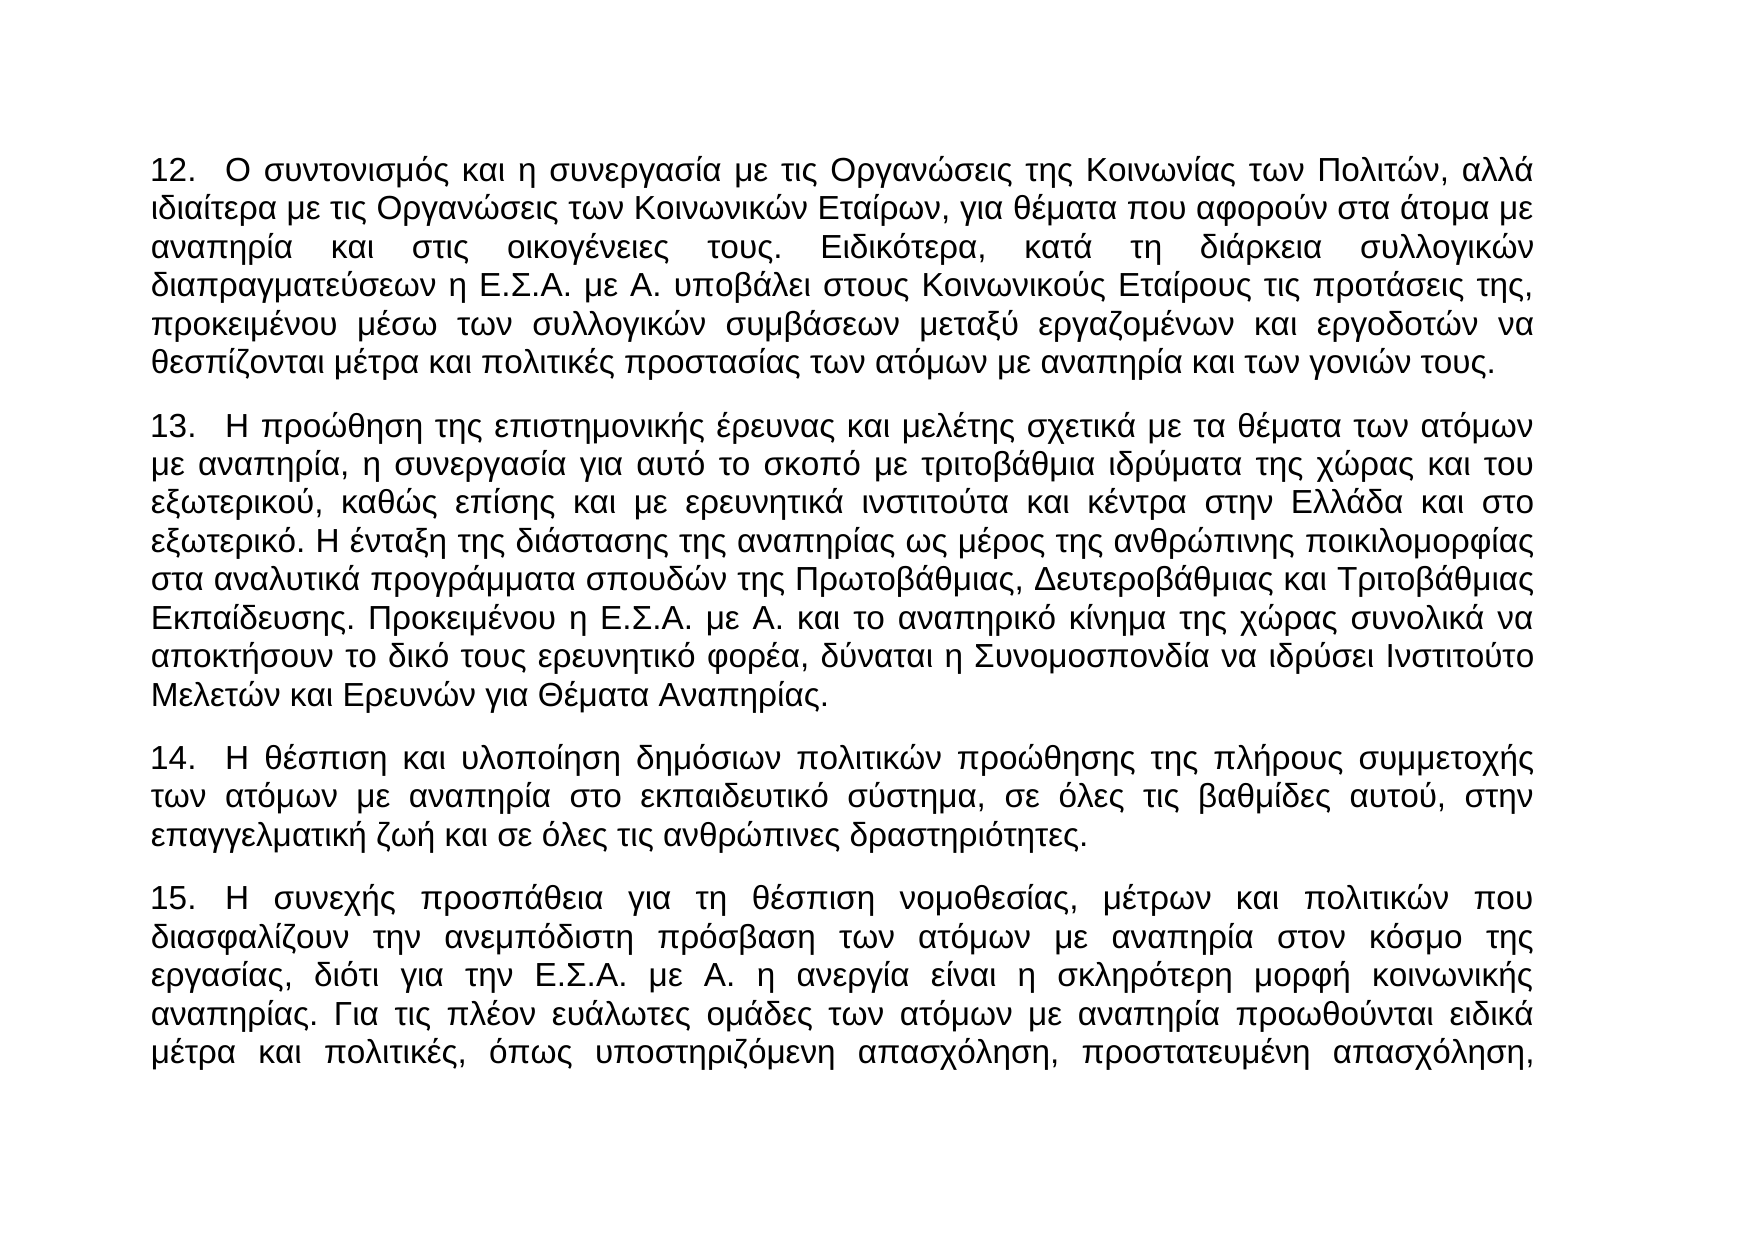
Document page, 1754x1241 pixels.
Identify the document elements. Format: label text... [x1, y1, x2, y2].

list Η προώθηση της επιστημονικής έρευνας και μελέτης σχετικά με τα θέματα των ατόμων με αναπηρία, η συνεργασία για αυτό το σκοπό με τριτοβάθμια ιδρύματα της χώρας και του εξωτερικού, καθώς επίσης και με ερευνητικά ινστιτούτα και κέντρα στην Ελλάδα και στο εξωτερικό. Η ένταξη της διάστασης της αναπηρίας ως μέρος της ανθρώπινης ποικιλομορφίας στα αναλυτικά προγράμματα σπουδών της Πρωτοβάθμιας, Δευτεροβάθμιας και Τριτοβάθμιας Εκπαίδευσης. Προκειμένου η Ε.Σ.Α. με Α. και το αναπηρικό κίνημα της χώρας συνολικά να αποκτήσουν το δικό τους ερευνητικό φορέα, δύναται η Συνομοσπονδία να ιδρύσει Ινστιτούτο Μελετών και Ερευνών για Θέματα Αναπηρίας. [150, 406, 1535, 713]
list Η θέσπιση και υλοποίηση δημόσιων πολιτικών προώθησης της πλήρους συμμετοχής των ατόμων με αναπηρία στο εκπαιδευτικό σύστημα, σε όλες τις βαθμίδες αυτού, στην επαγγελματική ζωή και σε όλες τις ανθρώπινες δραστηριότητες. [150, 738, 1535, 853]
list Ο συντονισμός και η συνεργασία με τις Οργανώσεις της Κοινωνίας των Πολιτών, αλλά ιδιαίτερα με τις Οργανώσεις των Κοινωνικών Εταίρων, για θέματα που αφορούν στα άτομα με αναπηρία και στις οικογένειες τους. Ειδικότερα, κατά τη διάρκεια συλλογικών διαπραγματεύσεων η Ε.Σ.Α. με Α. υποβάλει στους Κοινωνικούς Εταίρους τις προτάσεις της, προκειμένου μέσω των συλλογικών συμβάσεων μεταξύ εργαζομένων και εργοδοτών να θεσπίζονται μέτρα και πολιτικές προστασίας των ατόμων με αναπηρία και των γονιών τους. [150, 150, 1535, 381]
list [150, 878, 1535, 1071]
